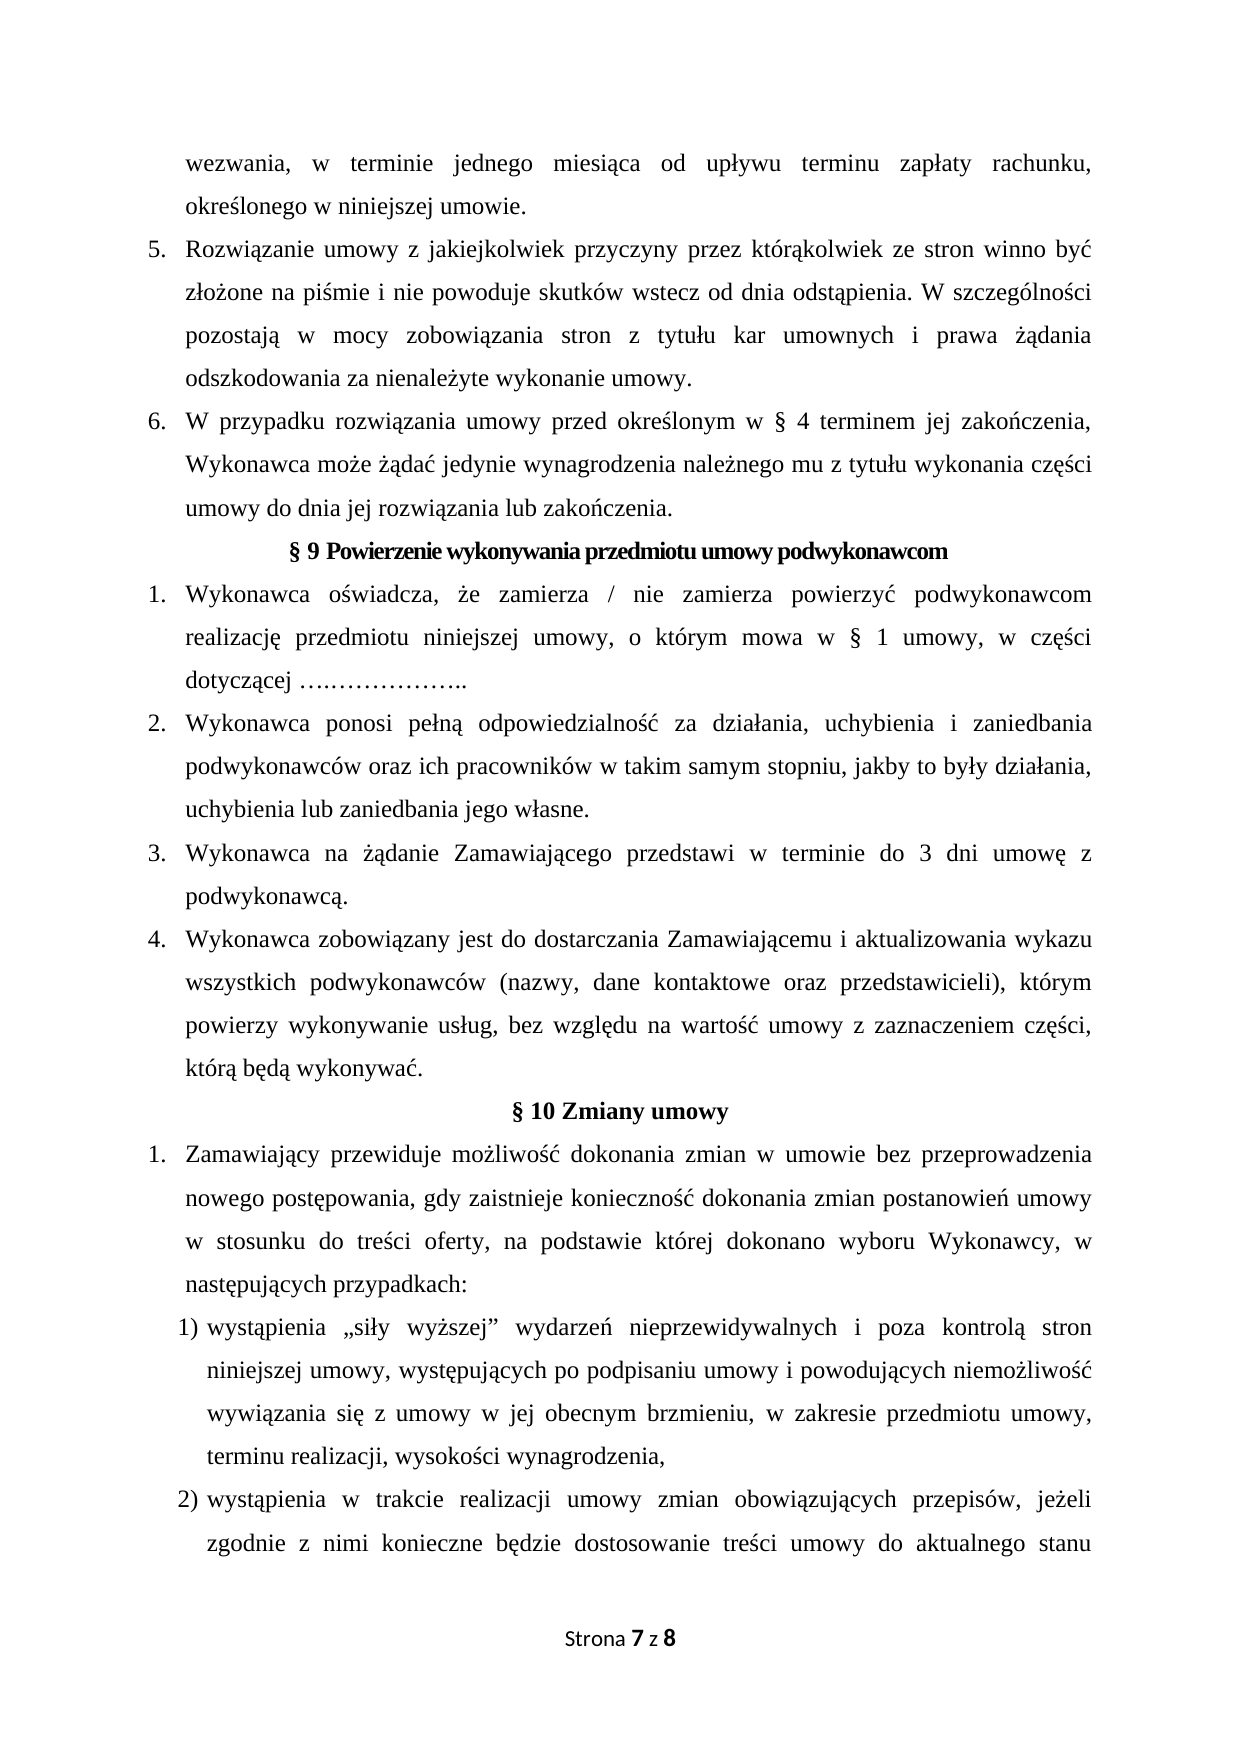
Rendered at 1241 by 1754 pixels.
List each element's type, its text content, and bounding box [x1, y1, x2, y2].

list Zamawiający przewiduje możliwość dokonania zmian w umowie bez przeprowadzenia nowego postępowania, gdy zaistnieje konieczność dokonania zmian postanowień umowy w stosunku do treści oferty, na podstawie której dokonano wyboru Wykonawcy, w następujących przypadkach: [148, 1139, 1093, 1298]
list Wykonawca ponosi pełną odpowiedzialność za działania, uchybienia i zaniedbania podwykonawców oraz ich pracowników w takim samym stopniu, jakby to były działania, uchybienia lub zaniedbania jego własne. [148, 708, 1093, 823]
list wystąpienia „siły wyższej” wydarzeń nieprzewidywalnych i poza kontrolą stron niniejszej umowy, występujących po podpisaniu umowy i powodujących niemożliwość wywiązania się z umowy w jej obecnym brzmieniu, w zakresie przedmiotu umowy, terminu realizacji, wysokości wynagrodzenia, [177, 1312, 1093, 1470]
text § 10 Zmiany umowy [148, 1096, 1093, 1125]
text § 9 Powierzenie wykonywania przedmiotu umowy podwykonawcom [148, 536, 1090, 564]
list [177, 1484, 1093, 1556]
list Wykonawca na żądanie Zamawiającego przedstawi w terminie do 3 dni umowę z podwykonawcą. [148, 838, 1093, 909]
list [148, 148, 1093, 219]
list Wykonawca zobowiązany jest do dostarczania Zamawiającemu i aktualizowania wykazu wszystkich podwykonawców (nazwy, dane kontaktowe oraz przedstawicieli), którym powierzy wykonywanie usług, bez względu na wartość umowy z zaznaczeniem części, którą będą wykonywać. [148, 924, 1093, 1082]
list Rozwiązanie umowy z jakiejkolwiek przyczyny przez którąkolwiek ze stron winno być złożone na piśmie i nie powoduje skutków wstecz od dnia odstąpienia. W szczególności pozostają w mocy zobowiązania stron z tytułu kar umownych i prawa żądania odszkodowania za nienależyte wykonanie umowy. [148, 234, 1093, 392]
list W przypadku rozwiązania umowy przed określonym w § 4 terminem jej zakończenia, Wykonawca może żądać jedynie wynagrodzenia należnego mu z tytułu wykonania części umowy do dnia jej rozwiązania lub zakończenia. [148, 406, 1093, 521]
list Wykonawca oświadcza, że zamierza / nie zamierza powierzyć podwykonawcom realizację przedmiotu niniejszej umowy, o którym mowa w § 1 umowy, w części dotyczącej ….…………….. [148, 579, 1093, 694]
